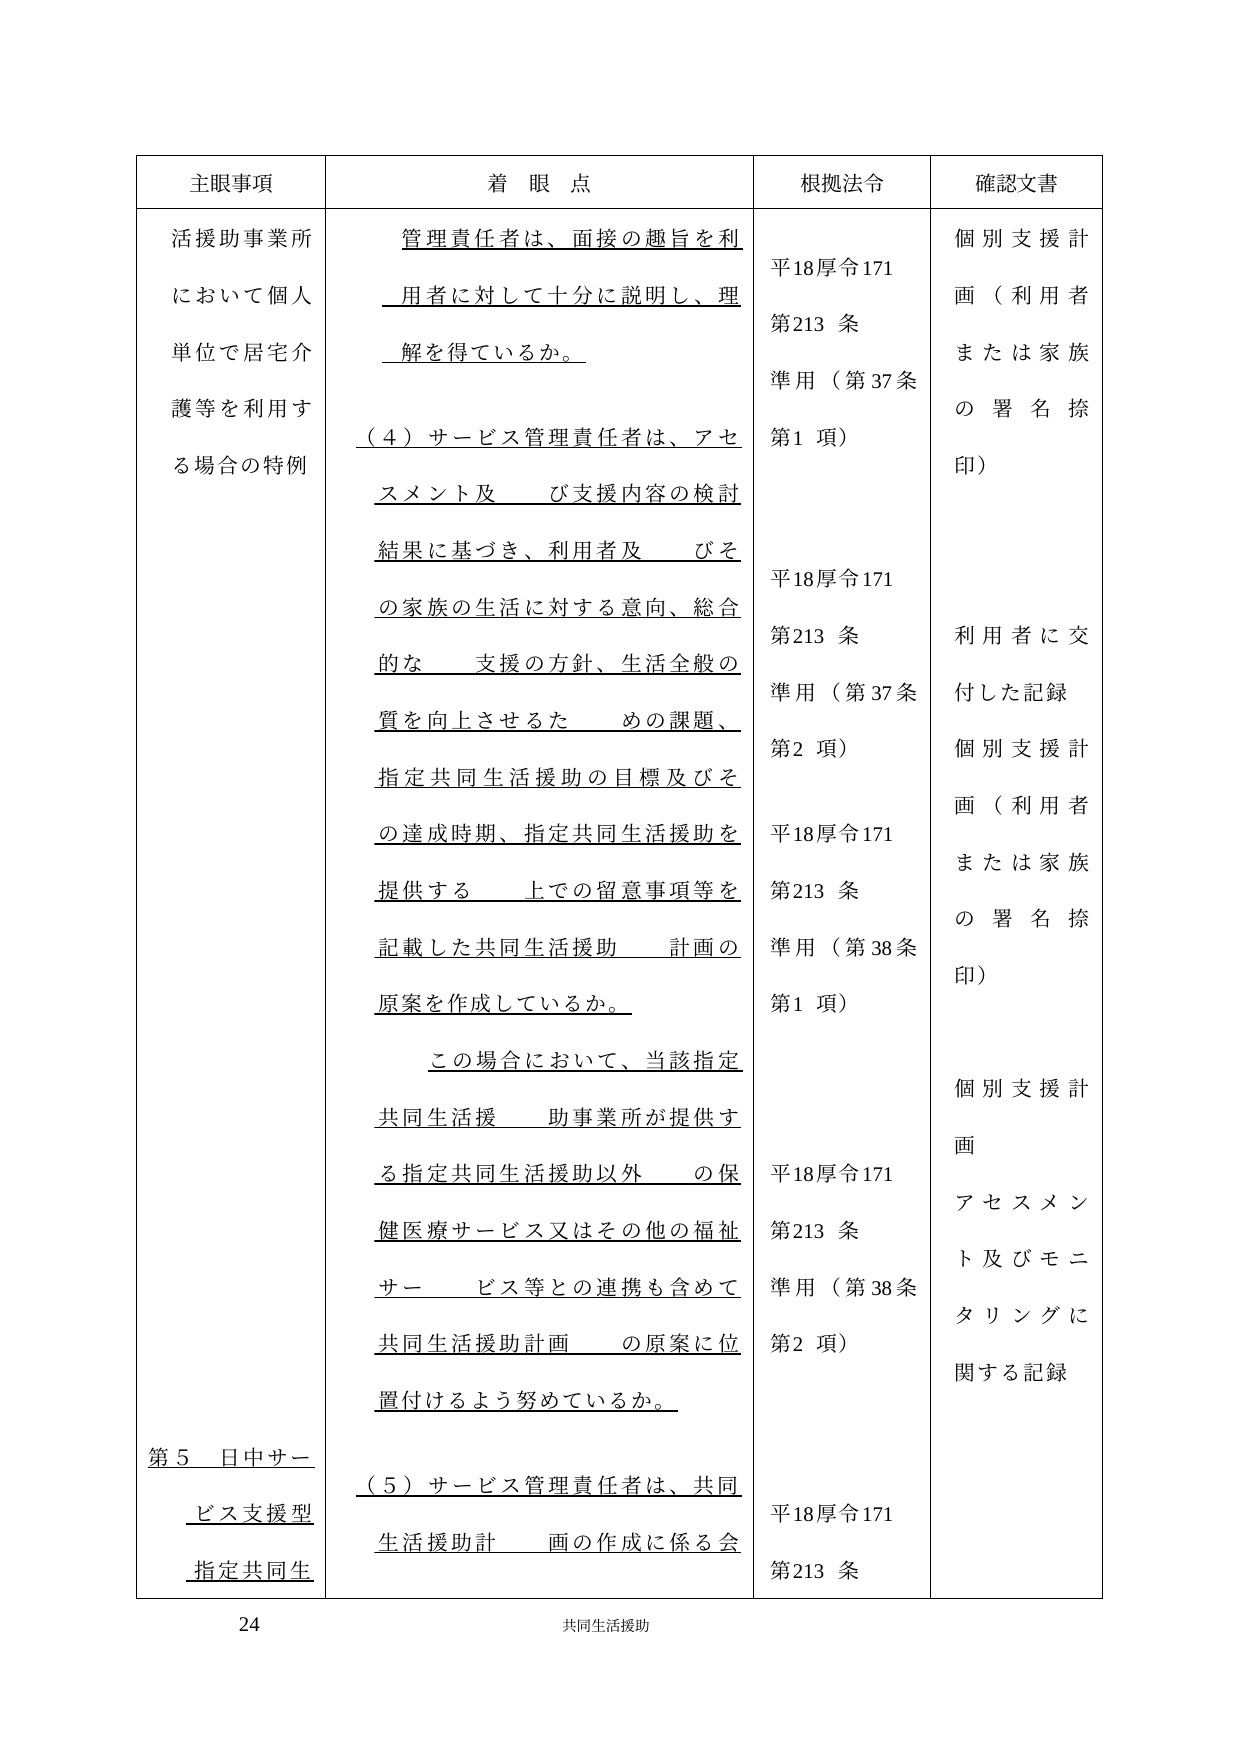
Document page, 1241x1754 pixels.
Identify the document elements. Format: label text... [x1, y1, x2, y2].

table_header 根拠法令 [754, 156, 930, 208]
table_header 主眼事項 [137, 156, 325, 208]
table_header 着 眼 点 [326, 156, 753, 208]
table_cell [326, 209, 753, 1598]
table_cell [931, 209, 1102, 1598]
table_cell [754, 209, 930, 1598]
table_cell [137, 209, 325, 1598]
table_header 確認文書 [931, 156, 1102, 208]
